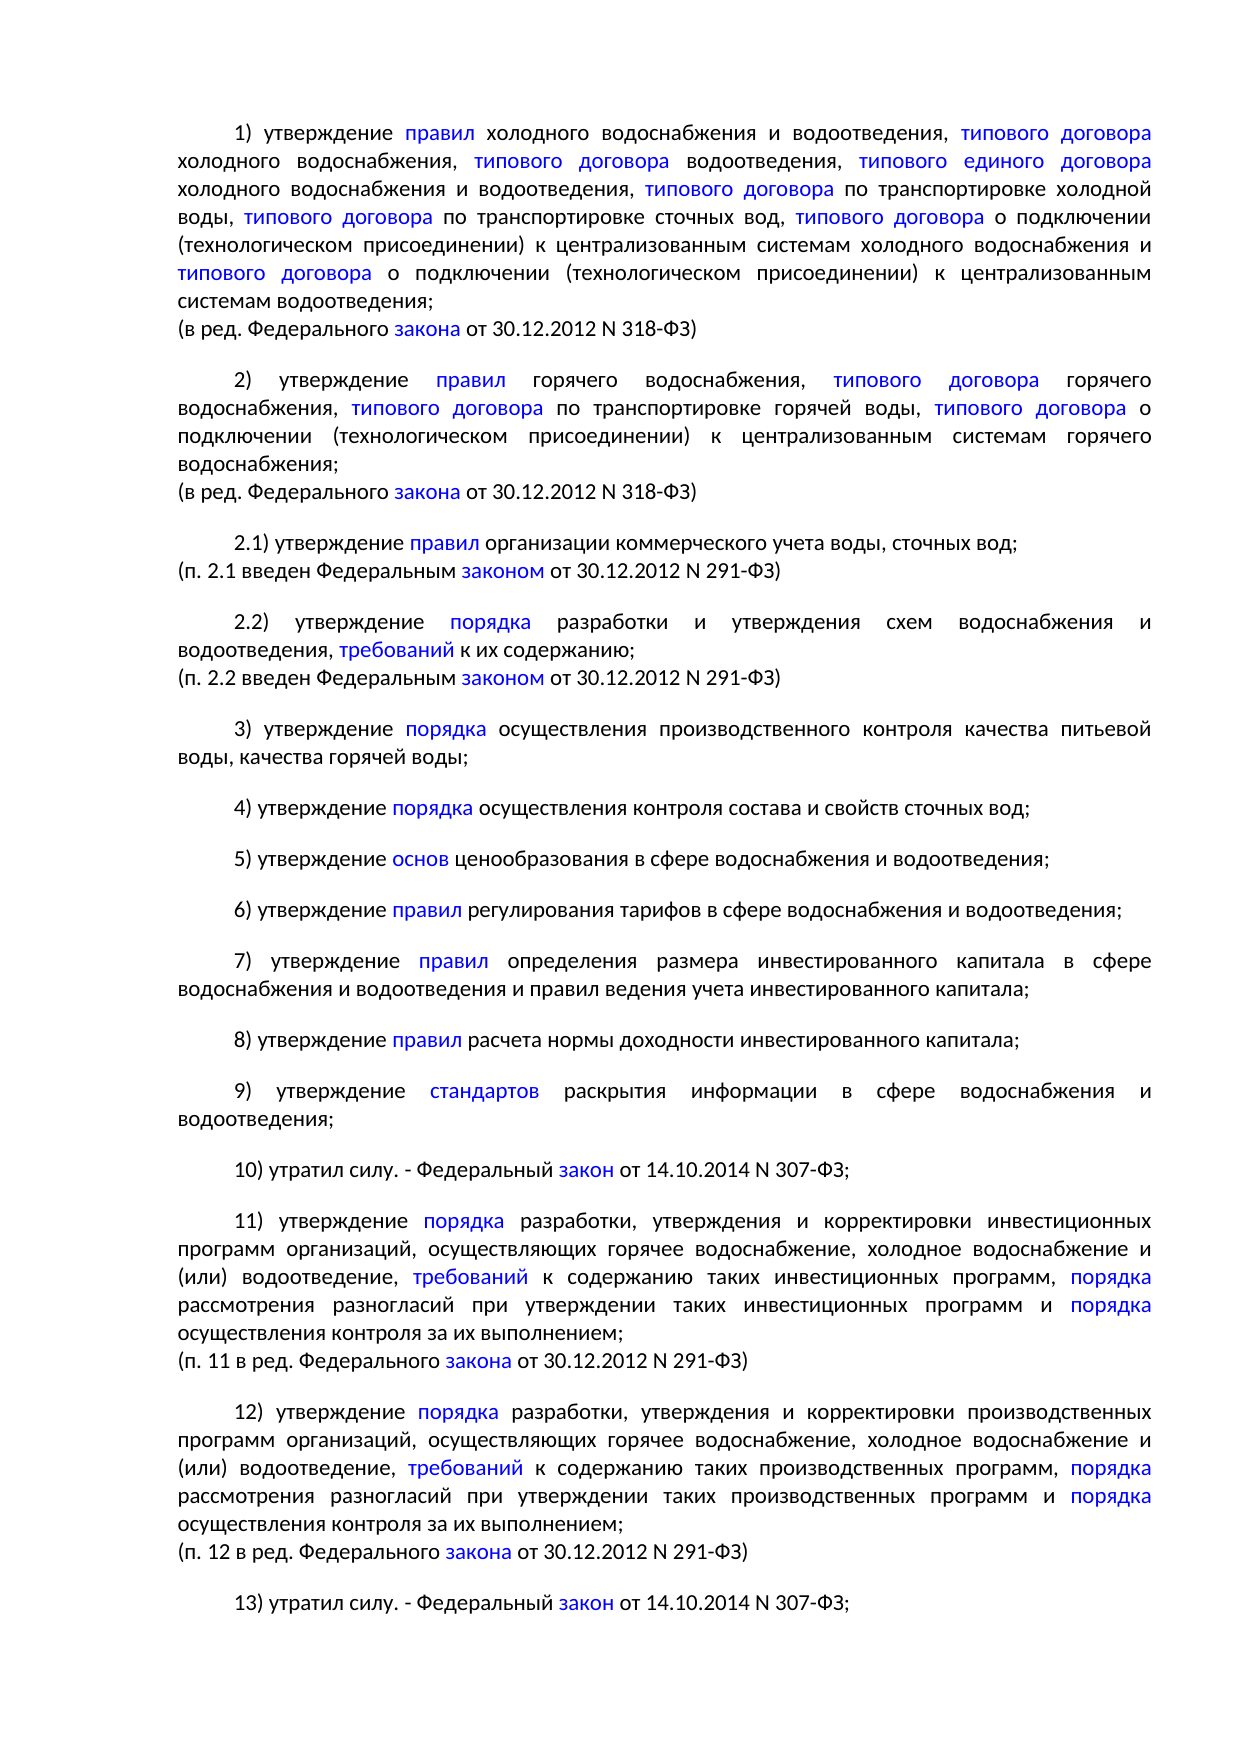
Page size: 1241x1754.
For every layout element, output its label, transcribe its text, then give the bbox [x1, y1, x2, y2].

text 2.2) утверждение порядка разработки и утверждения схем водоснабжения и водоотведения, требований к их содержанию; [177, 607, 1152, 663]
text 11) утверждение порядка разработки, утверждения и корректировки инвестиционных программ организаций, осуществляющих горячее водоснабжение, холодное водоснабжение и (или) водоотведение, требований к содержанию таких инвестиционных программ, порядка рассмотрения разногласий при утверждении таких инвестиционных программ и порядка осуществления контроля за их выполнением; [177, 1206, 1152, 1346]
text 5) утверждение основ ценообразования в сфере водоснабжения и водоотведения; [177, 844, 1152, 872]
text (п. 12 в ред. Федерального закона от 30.12.2012 N 291-ФЗ) [177, 1537, 1152, 1565]
text 8) утверждение правил расчета нормы доходности инвестированного капитала; [177, 1025, 1152, 1053]
text (п. 2.2 введен Федеральным законом от 30.12.2012 N 291-ФЗ) [177, 663, 1152, 691]
text (п. 2.1 введен Федеральным законом от 30.12.2012 N 291-ФЗ) [177, 556, 1152, 584]
text 6) утверждение правил регулирования тарифов в сфере водоснабжения и водоотведения; [177, 895, 1152, 923]
text 2.1) утверждение правил организации коммерческого учета воды, сточных вод; [177, 528, 1152, 556]
text 4) утверждение порядка осуществления контроля состава и свойств сточных вод; [177, 793, 1152, 821]
text 13) утратил силу. - Федеральный закон от 14.10.2014 N 307-ФЗ; [177, 1588, 1152, 1616]
text 9) утверждение стандартов раскрытия информации в сфере водоснабжения и водоотведения; [177, 1076, 1152, 1132]
text 2) утверждение правил горячего водоснабжения, типового договора горячего водоснабжения, типового договора по транспортировке горячей воды, типового договора о подключении (технологическом присоединении) к централизованным системам горячего водоснабжения; [177, 365, 1152, 477]
text 1) утверждение правил холодного водоснабжения и водоотведения, типового договора холодного водоснабжения, типового договора водоотведения, типового единого договора холодного водоснабжения и водоотведения, типового договора по транспортировке холодной воды, типового договора по транспортировке сточных вод, типового договора о подключении (технологическом присоединении) к централизованным системам холодного водоснабжения и типового договора о подключении (технологическом присоединении) к централизованным системам водоотведения; [177, 118, 1152, 314]
text (п. 11 в ред. Федерального закона от 30.12.2012 N 291-ФЗ) [177, 1346, 1152, 1374]
text (в ред. Федерального закона от 30.12.2012 N 318-ФЗ) [177, 314, 1152, 342]
text (в ред. Федерального закона от 30.12.2012 N 318-ФЗ) [177, 477, 1152, 505]
text 12) утверждение порядка разработки, утверждения и корректировки производственных программ организаций, осуществляющих горячее водоснабжение, холодное водоснабжение и (или) водоотведение, требований к содержанию таких производственных программ, порядка рассмотрения разногласий при утверждении таких производственных программ и порядка осуществления контроля за их выполнением; [177, 1397, 1152, 1537]
text 7) утверждение правил определения размера инвестированного капитала в сфере водоснабжения и водоотведения и правил ведения учета инвестированного капитала; [177, 946, 1152, 1002]
text 3) утверждение порядка осуществления производственного контроля качества питьевой воды, качества горячей воды; [177, 714, 1152, 770]
text 10) утратил силу. - Федеральный закон от 14.10.2014 N 307-ФЗ; [177, 1155, 1152, 1183]
